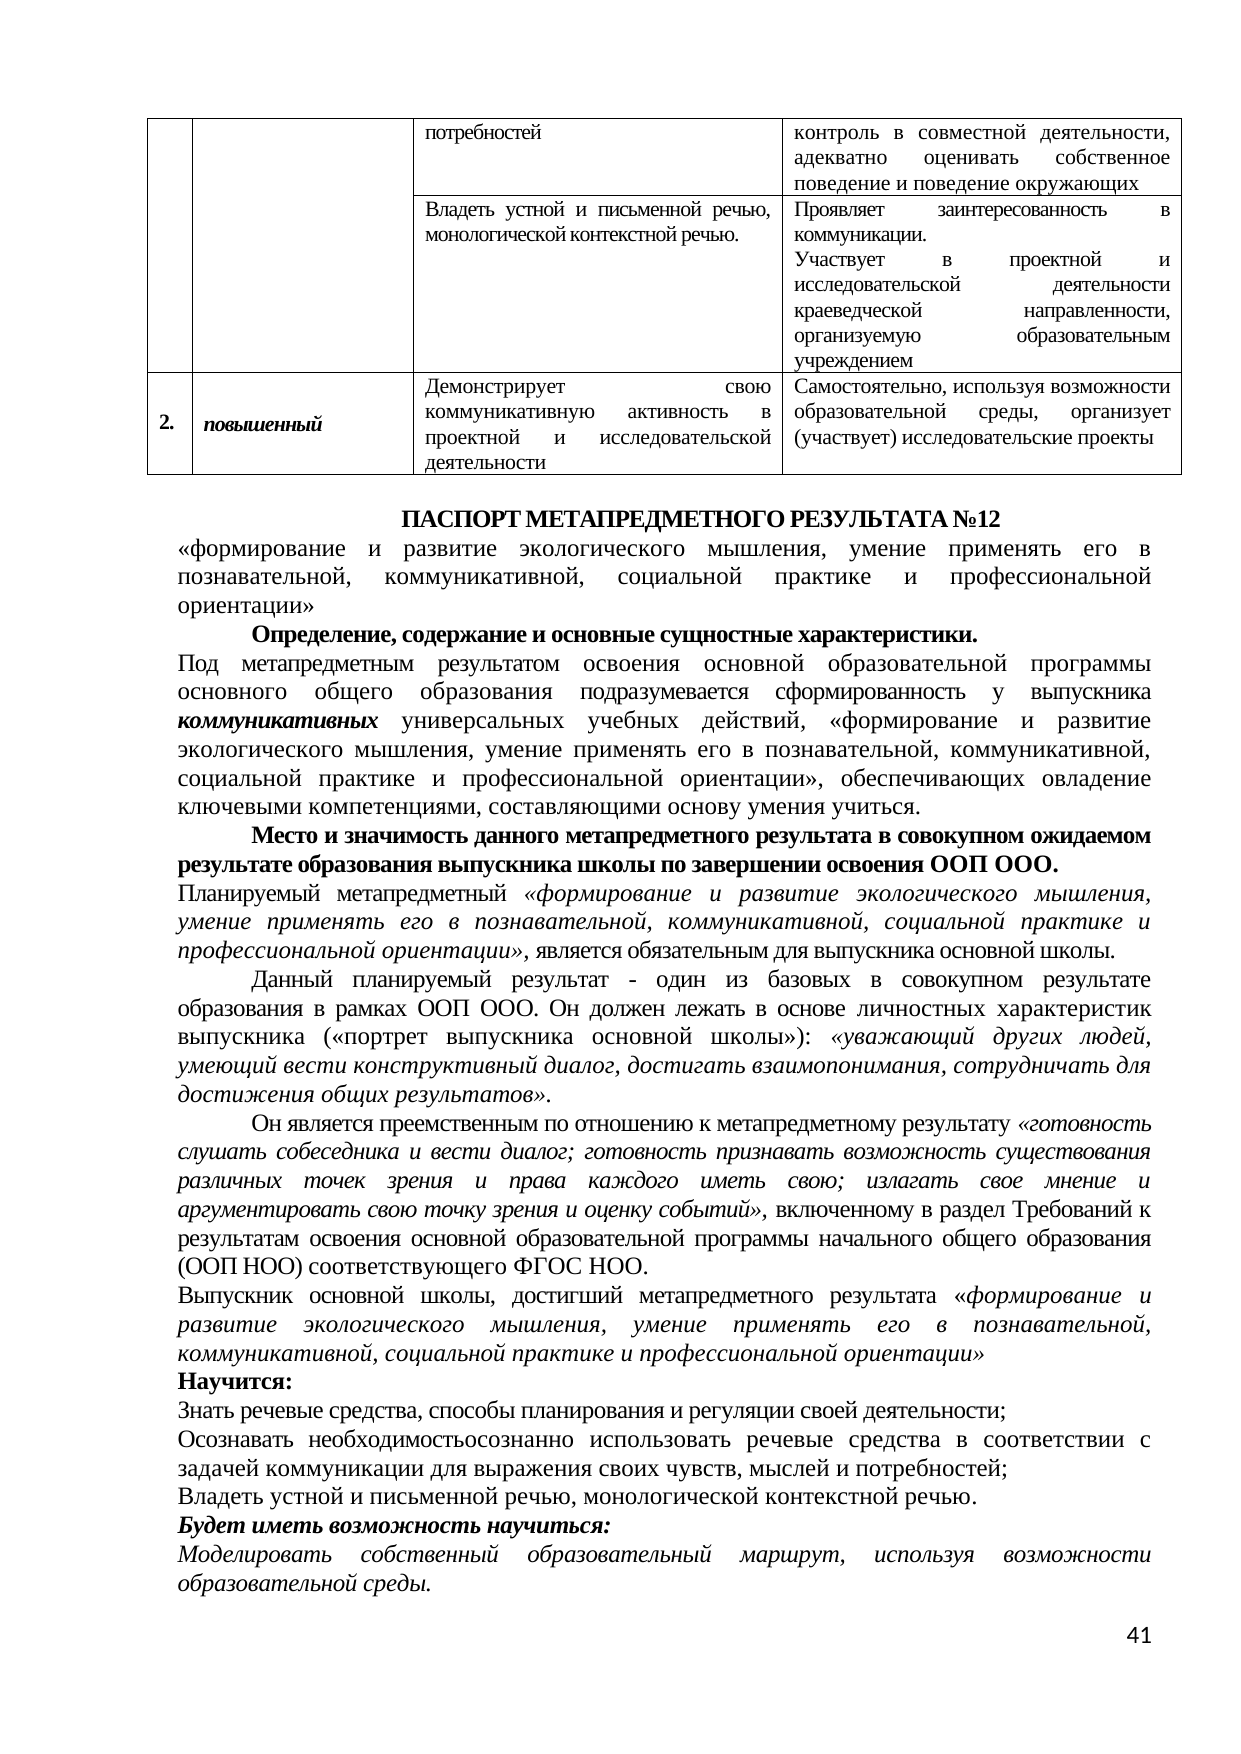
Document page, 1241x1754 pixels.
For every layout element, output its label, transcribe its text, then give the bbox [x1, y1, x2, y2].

text Выпускник основной школы, достигший метапредметного результата «формирование и развитие экологического мышления, умение применять его в познавательной, коммуникативной, социальной практике и профессиональной ориентации» [177, 1280, 1152, 1366]
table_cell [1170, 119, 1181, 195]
text Место и значимость данного метапредметного результата в совокупном ожидаемом результате образования выпускника школы по завершении освоения ООП ООО. [177, 820, 1152, 878]
text Научится: [177, 1366, 1152, 1395]
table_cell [414, 119, 782, 195]
text Он является преемственным по отношению к метапредметному результату «готовность слушать собеседника и вести диалог; готовность признавать возможность существования различных точек зрения и права каждого иметь свою; излагать свое мнение и аргументировать свою точку зрения и оценку событий», включенному в раздел Требований к результатам освоения основной образовательной программы начального общего образования (ООП НОО) соответствующего ФГОС НОО. [177, 1108, 1152, 1280]
table_cell Владеть устной и письменной речью, монологической контекстной речью. [414, 196, 782, 372]
text Определение, содержание и основные сущностные характеристики. [177, 619, 1152, 648]
text Под метапредметным результатом освоения основной образовательной программы основного общего образования подразумевается сформированность у выпускника коммуникативных универсальных учебных действий, «формирование и развитие экологического мышления, умение применять его в познавательной, коммуникативной, социальной практике и профессиональной ориентации», обеспечивающих овладение ключевыми компетенциями, составляющими основу умения учиться. [177, 648, 1152, 820]
text Владеть устной и письменной речью, монологической контекстной речью. [177, 1481, 1152, 1510]
text «формирование и развитие экологического мышления, умение применять его в познавательной, коммуникативной, социальной практике и профессиональной ориентации» [177, 533, 1152, 619]
table_cell 2. [148, 373, 192, 474]
text Будет иметь возможность научиться: [177, 1510, 1152, 1539]
text Знать речевые средства, способы планирования и регуляции своей деятельности; [177, 1395, 1152, 1424]
text Планируемый метапредметный «формирование и развитие экологического мышления, умение применять его в познавательной, коммуникативной, социальной практике и профессиональной ориентации», является обязательным для выпускника основной школы. [177, 878, 1152, 964]
table_cell Демонстрирует свою коммуникативную активность в проектной и исследовательской деятельности [414, 373, 782, 474]
text Данный планируемый результат - один из базовых в совокупном результате образования в рамках ООП ООО. Он должен лежать в основе личностных характеристик выпускника («портрет выпускника основной школы»): «уважающий других людей, умеющий вести конструктивный диалог, достигать взаимопонимания, сотрудничать для достижения общих результатов». [177, 964, 1152, 1108]
table_cell повышенный [193, 373, 413, 474]
text Осознавать необходимостьосознанно использовать речевые средства в соответствии с задачей коммуникации для выражения своих чувств, мыслей и потребностей; [177, 1424, 1152, 1481]
text Моделировать собственный образовательный маршрут, используя возможности образовательной среды. [177, 1539, 1152, 1596]
text ПАСПОРТ МЕТАПРЕДМЕТНОГО РЕЗУЛЬТАТА №12 [177, 504, 1152, 533]
table_cell Самостоятельно, используя возможности образовательной среды, организует (участвует) исследовательские проекты [783, 373, 1181, 474]
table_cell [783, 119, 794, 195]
table_cell Проявляет заинтересованность в коммуникации. Участвует в проектной и исследовательской деятельности краеведческой направленности, организуемую образовательным учреждением [783, 196, 1181, 372]
